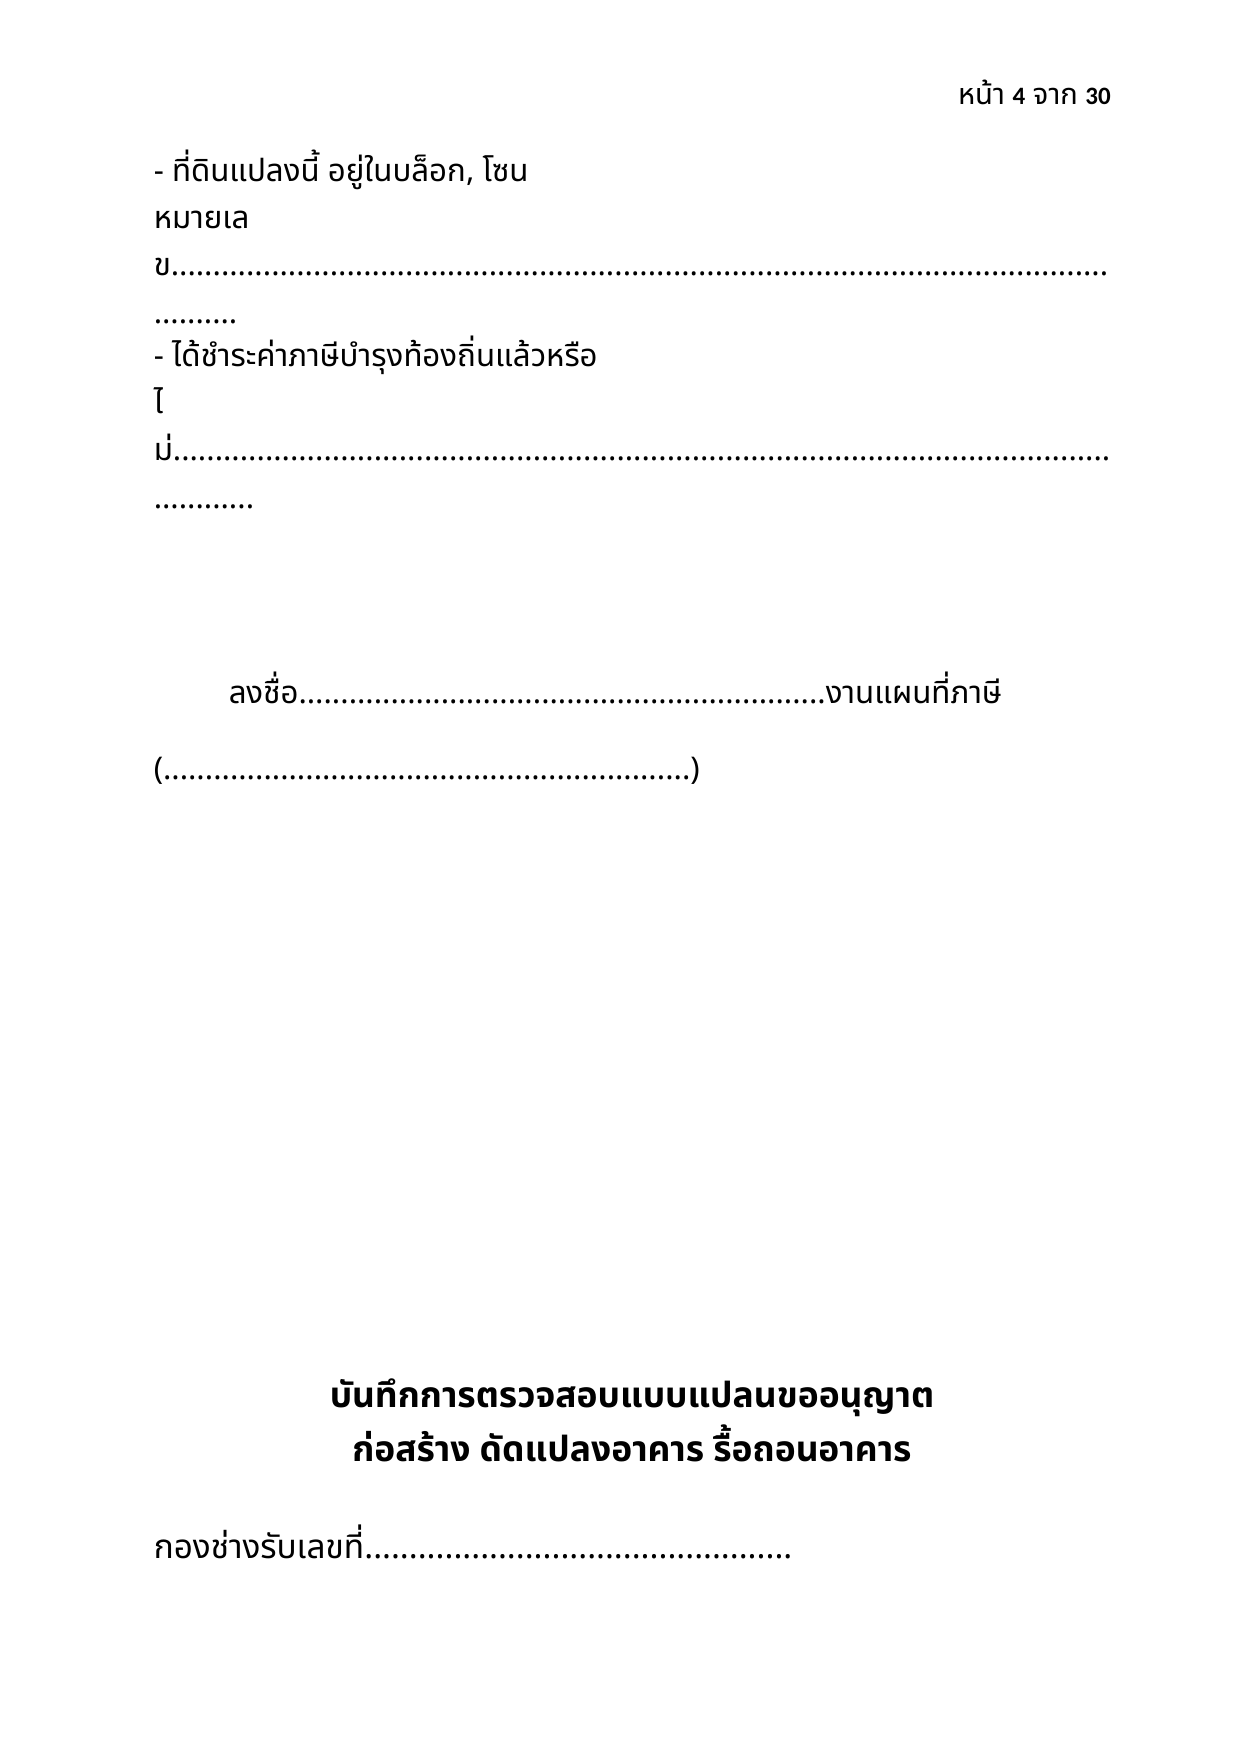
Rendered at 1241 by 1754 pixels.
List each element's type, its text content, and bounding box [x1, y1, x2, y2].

text ลงชื่อ...............................................................งานแผนที่ภาษี [153, 642, 1110, 718]
text ก่อสร้าง ดัดแปลงอาคาร รื้อถอนอาคาร [153, 1424, 1110, 1477]
text กองช่างรับเลขที่................................................ [153, 1523, 1110, 1573]
text บันทึกการตรวจสอบแบบแปลนขออนุญาต [153, 1370, 1110, 1424]
text - ที่ดินแปลงนี้ อยู่ในบล็อก, โซนหมายเลข.......................................................................................................................... [153, 148, 1110, 332]
text - ได้ชำระค่าภาษีบำรุงท้องถิ่นแล้วหรือไม่............................................................................................................................ [153, 332, 1110, 517]
text (...............................................................) [153, 718, 1110, 788]
